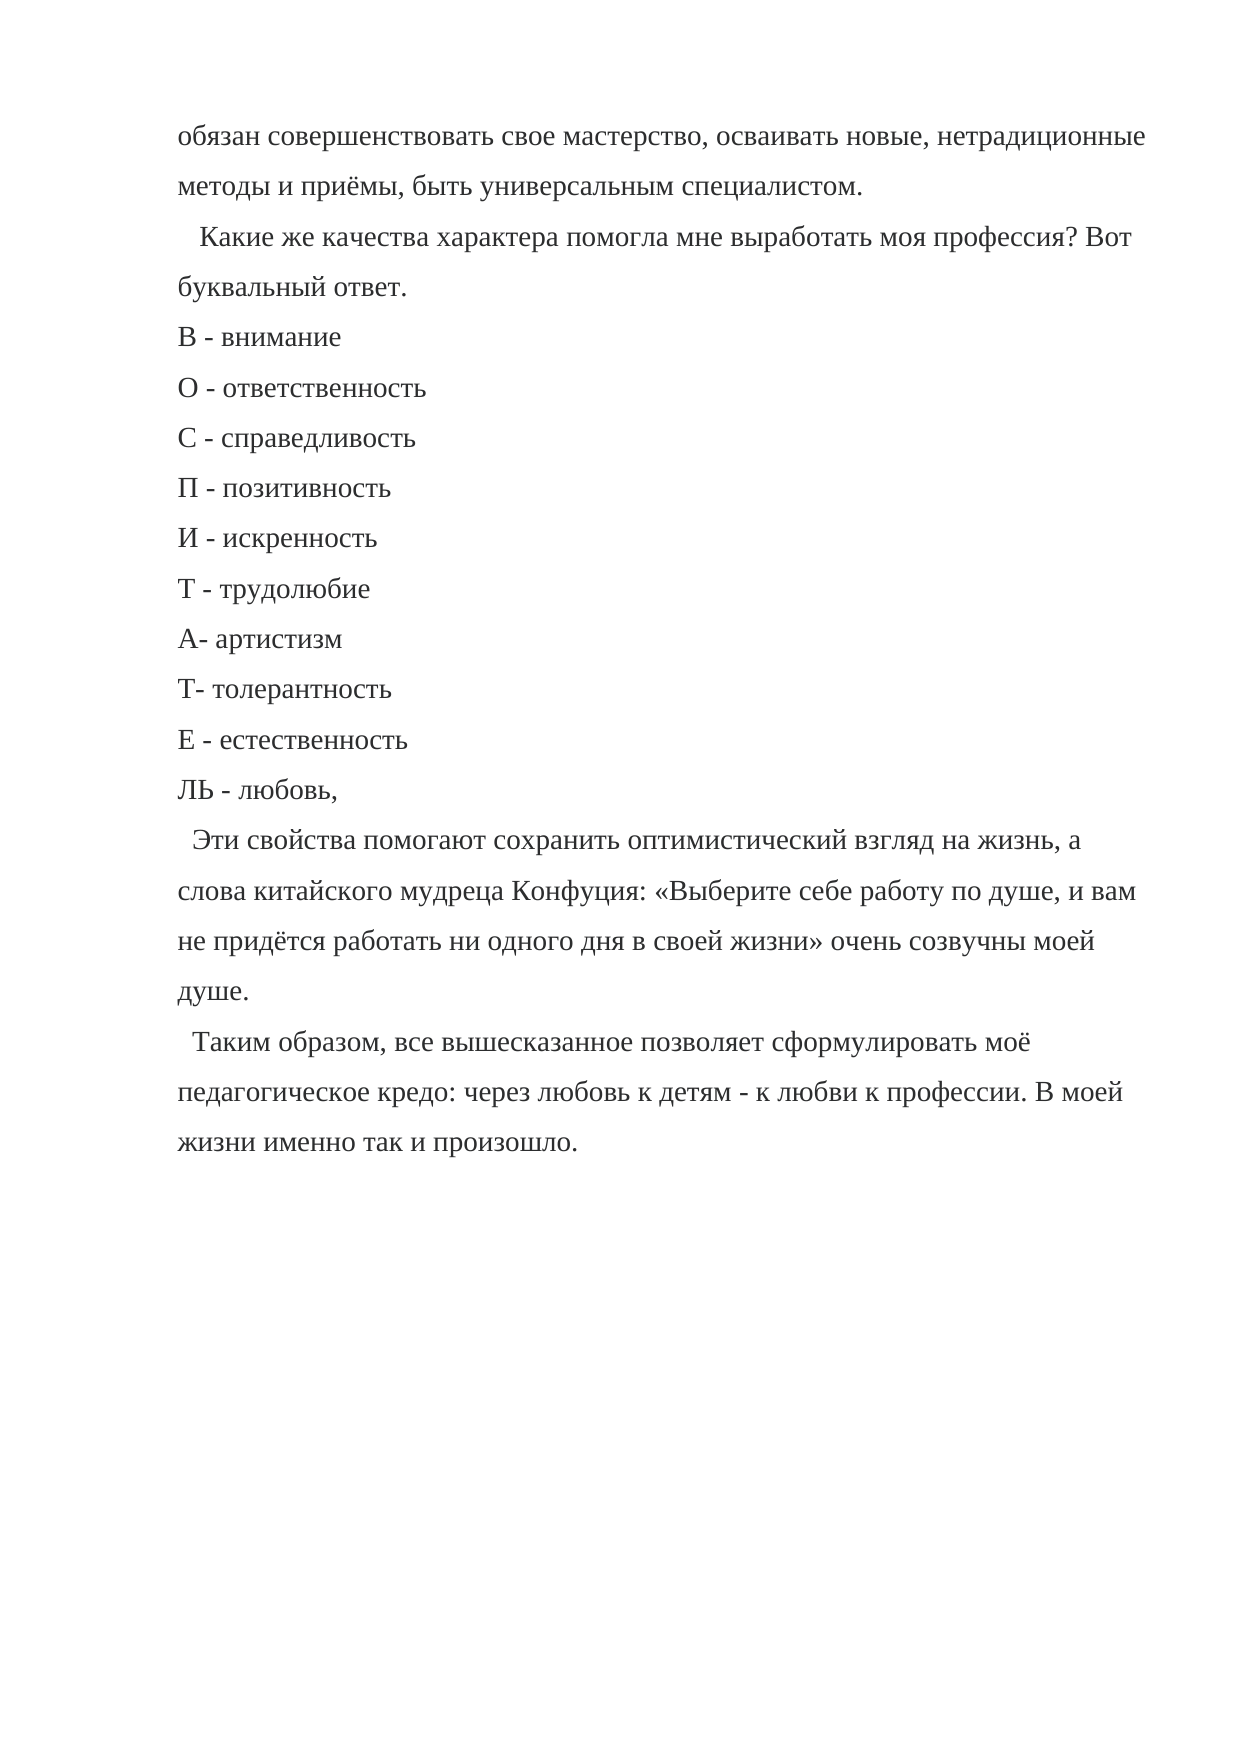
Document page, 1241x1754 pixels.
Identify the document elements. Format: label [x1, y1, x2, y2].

text [177, 118, 1152, 1158]
